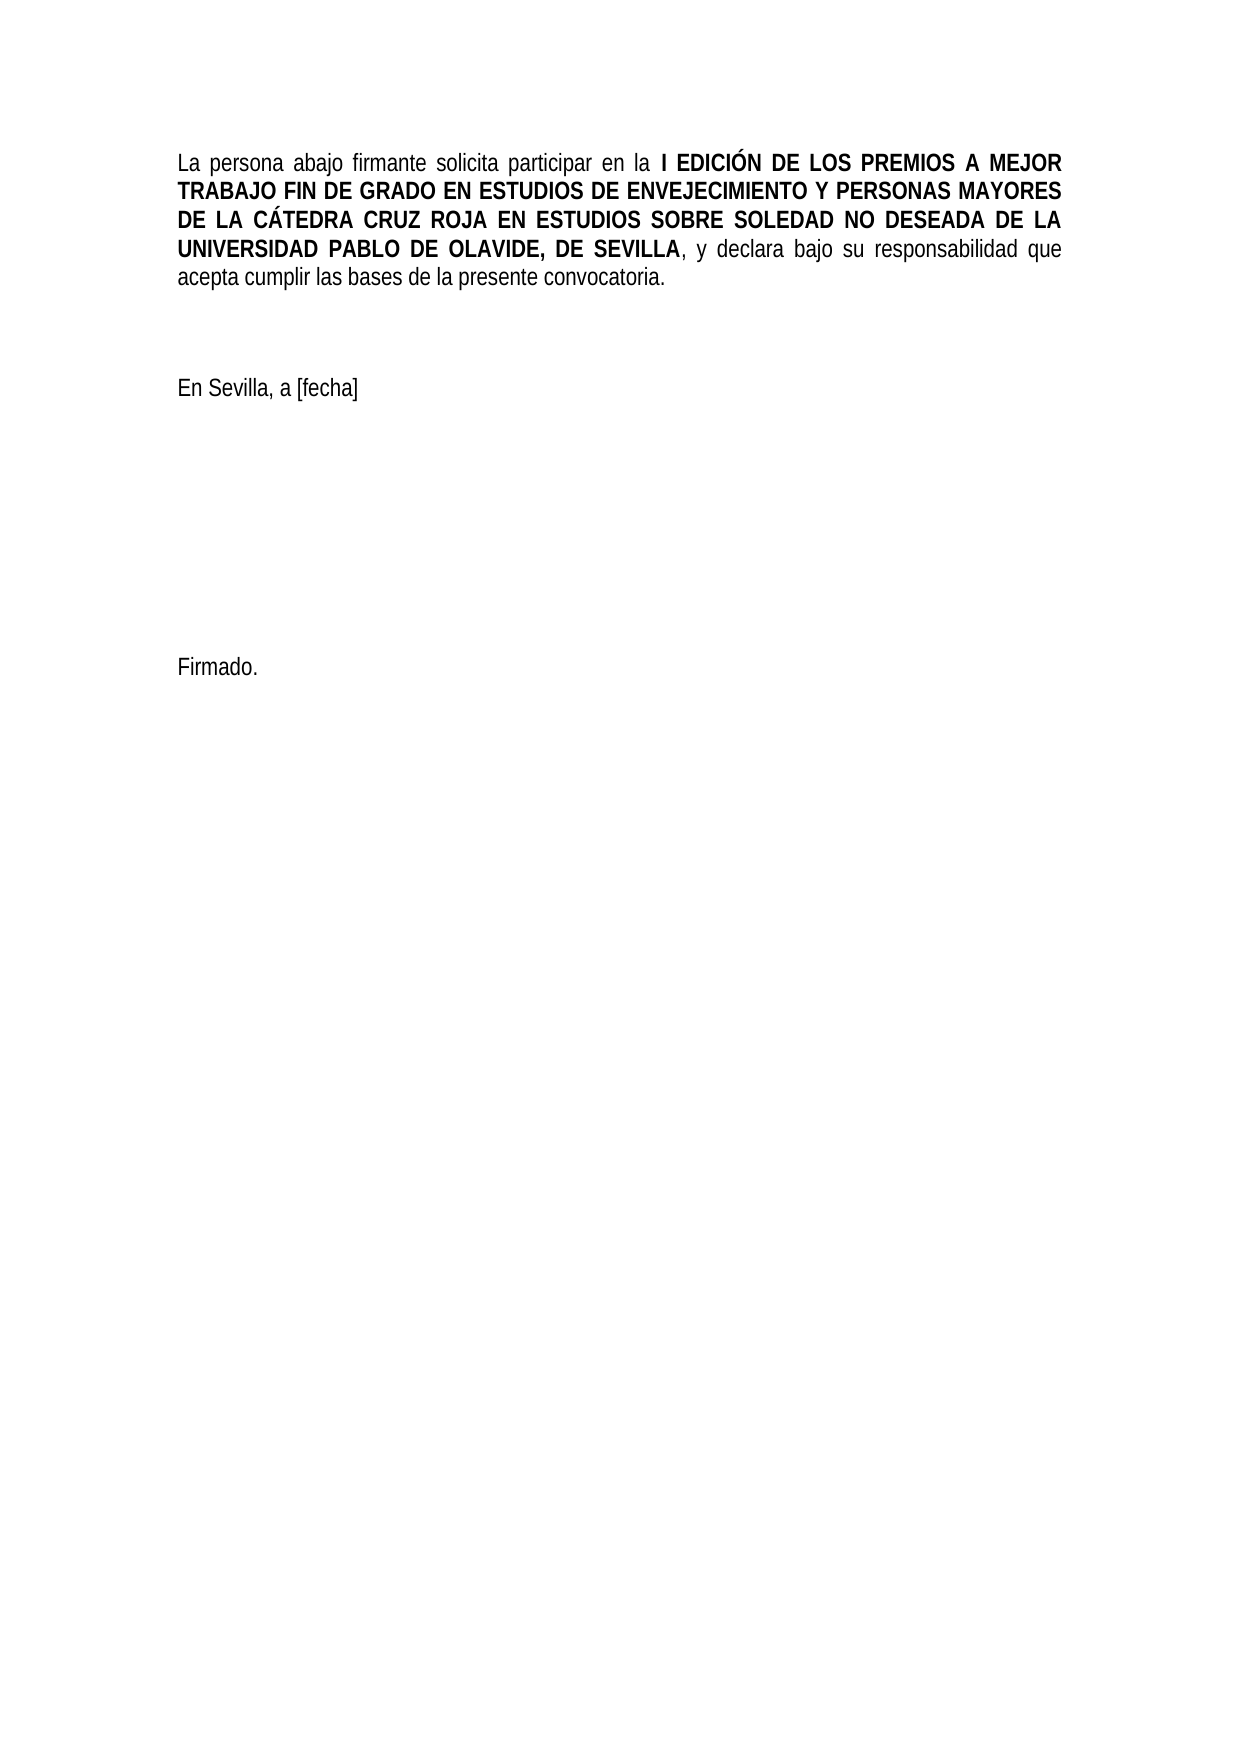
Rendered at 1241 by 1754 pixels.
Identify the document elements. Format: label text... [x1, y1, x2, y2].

text En Sevilla, a [fecha] [177, 373, 1063, 402]
text Firmado. [177, 652, 1063, 681]
text La persona abajo firmante solicita participar en la I EDICIÓN DE LOS PREMIOS A MEJOR TRABAJO FIN DE GRADO EN ESTUDIOS DE ENVEJECIMIENTO Y PERSONAS MAYORES DE LA CÁTEDRA CRUZ ROJA EN ESTUDIOS SOBRE SOLEDAD NO DESEADA DE LA UNIVERSIDAD PABLO DE OLAVIDE, DE SEVILLA, y declara bajo su responsabilidad que acepta cumplir las bases de la presente convocatoria. [177, 148, 1063, 291]
